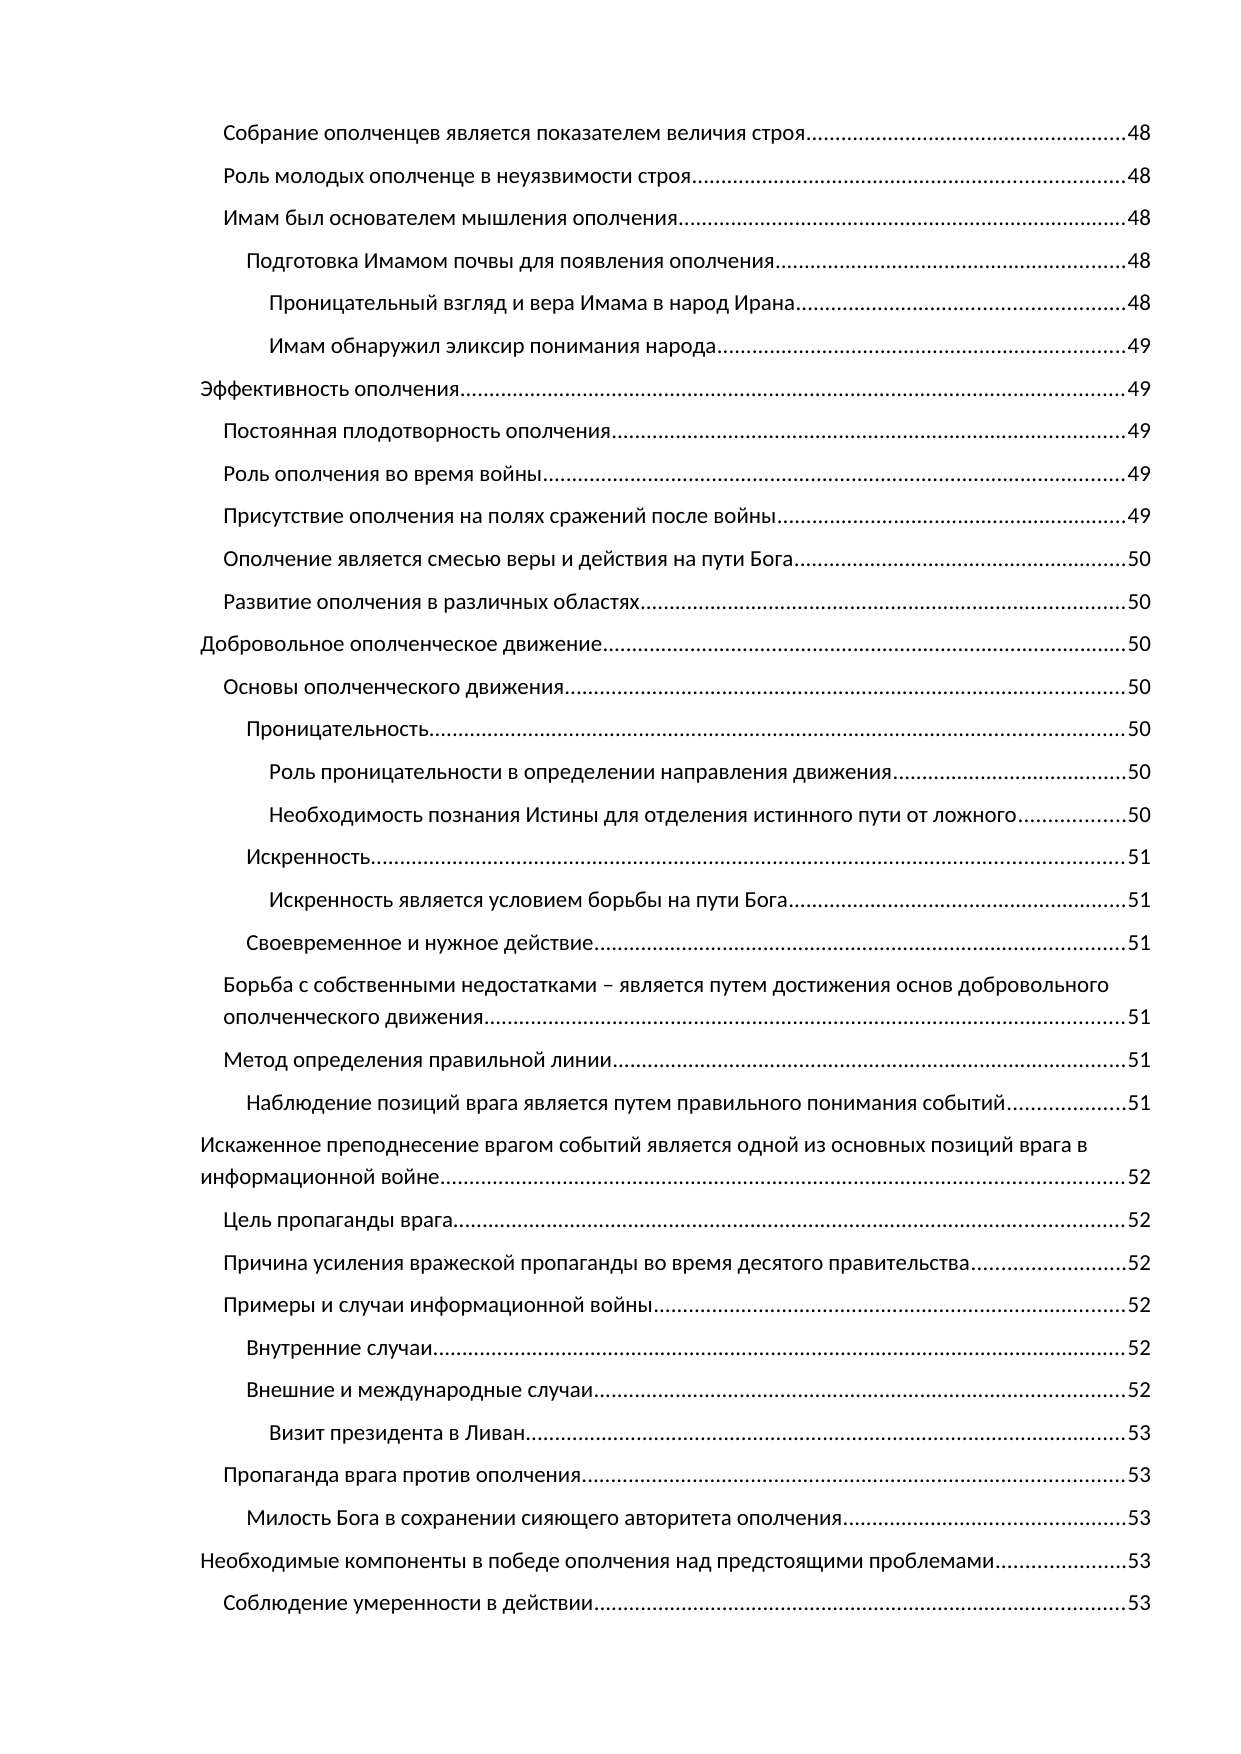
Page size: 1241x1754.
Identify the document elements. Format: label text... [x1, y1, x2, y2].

text Причина усиления вражеской пропаганды во время десятого правительства 52 [223, 1248, 1152, 1276]
text Внешние и международные случаи 52 [246, 1375, 1152, 1403]
text Искренность 51 [246, 842, 1152, 870]
text Цель пропаганды врага 52 [223, 1205, 1152, 1233]
text Роль проницательности в определении направления движения 50 [269, 757, 1152, 785]
text Присутствие ополчения на полях сражений после войны 49 [223, 502, 1152, 529]
text Метод определения правильной линии 51 [223, 1045, 1152, 1073]
text Эффективность ополчения 49 [200, 374, 1152, 402]
text Ополчение является смесью веры и действия на пути Бога 50 [223, 544, 1152, 572]
text Борьба с собственными недостатками – является путем достижения основ добровольного ополченческого движения 51 [223, 970, 1152, 1030]
text Проницательность 50 [246, 714, 1152, 743]
text Искренность является условием борьбы на пути Бога 51 [269, 885, 1152, 913]
text Необходимые компоненты в победе ополчения над предстоящими проблемами 53 [200, 1546, 1152, 1574]
text Основы ополченческого движения 50 [223, 672, 1152, 700]
text Своевременное и нужное действие 51 [246, 928, 1152, 956]
text Роль ополчения во время войны 49 [223, 459, 1152, 487]
text Соблюдение умеренности в действии 53 [223, 1588, 1152, 1616]
text Имам обнаружил эликсир понимания народа 49 [269, 331, 1152, 359]
text Искаженное преподнесение врагом событий является одной из основных позиций врага в информационной войне 52 [200, 1130, 1152, 1190]
text Наблюдение позиций врага является путем правильного понимания событий 51 [246, 1088, 1152, 1116]
text Имам был основателем мышления ополчения 48 [223, 203, 1152, 231]
text Роль молодых ополченце в неуязвимости строя 48 [223, 161, 1152, 189]
text Пропаганда врага против ополчения 53 [223, 1461, 1152, 1489]
text Проницательный взгляд и вера Имама в народ Ирана 48 [269, 288, 1152, 317]
text Необходимость познания Истины для отделения истинного пути от ложного 50 [269, 800, 1152, 828]
text Добровольное ополченческое движение 50 [200, 629, 1152, 657]
text Милость Бога в сохранении сияющего авторитета ополчения 53 [246, 1503, 1152, 1531]
text Примеры и случаи информационной войны 52 [223, 1290, 1152, 1318]
text Развитие ополчения в различных областях 50 [223, 587, 1152, 615]
text Визит президента в Ливан 53 [269, 1418, 1152, 1446]
text Постоянная плодотворность ополчения 49 [223, 416, 1152, 444]
text Подготовка Имамом почвы для появления ополчения 48 [246, 246, 1152, 274]
text Внутренние случаи 52 [246, 1333, 1152, 1361]
text Собрание ополченцев является показателем величия строя 48 [223, 118, 1152, 146]
